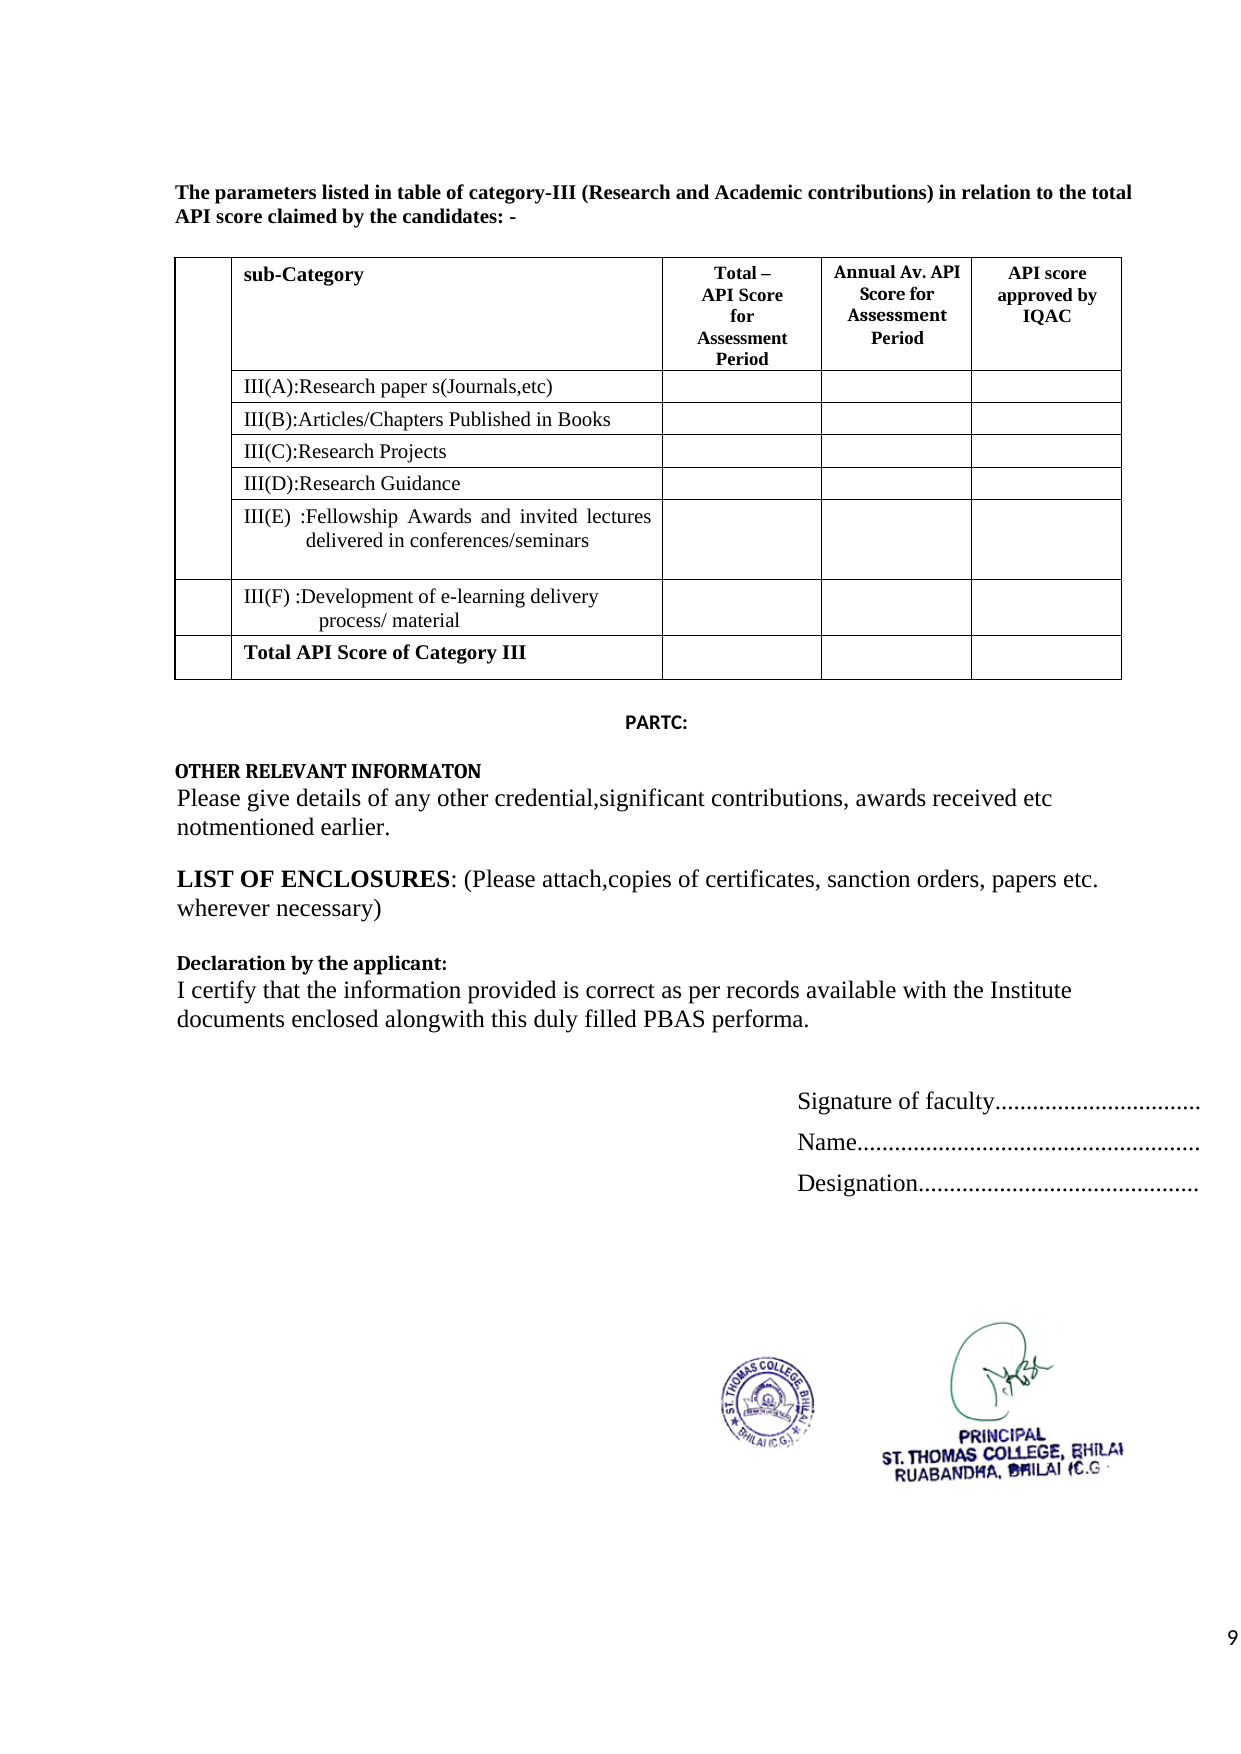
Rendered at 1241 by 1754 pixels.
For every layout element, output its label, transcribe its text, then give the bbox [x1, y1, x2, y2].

subtitle The parameters listed in table of category-III (Research and Academic contributions) in relation to the total API score claimed by the candidates: - [175, 180, 1136, 228]
table_cell III(E) :Fellowship Awards and invited lectures delivered in conferences/seminars [232, 500, 662, 579]
table_cell [972, 636, 1121, 679]
table_cell [822, 403, 971, 434]
table_cell [822, 636, 971, 679]
text Please give details of any other credential,significant contributions, awards received etc notmentioned earlier. [177, 783, 1146, 841]
table_cell [176, 636, 231, 679]
text LIST OF ENCLOSURES: (Please attach,copies of certificates, sanction orders, papers etc. wherever necessary) [177, 864, 1136, 922]
subtitle Declaration by the applicant: [177, 951, 1238, 975]
table_cell [663, 580, 821, 635]
table_cell [822, 435, 971, 467]
table_cell [663, 636, 821, 679]
text I certify that the information provided is correct as per records available with the Institute documents enclosed alongwith this duly filled PBAS performa. [177, 975, 1136, 1033]
text Designation............................................. [797, 1168, 1238, 1196]
table_header Annual Av. API Score for Assessment Period [822, 258, 971, 370]
table_cell III(A):Research paper s(Journals,etc) [232, 371, 662, 402]
table_cell [663, 500, 821, 579]
table_cell Total API Score of Category III [232, 636, 662, 679]
text Name....................................................... [797, 1127, 1238, 1156]
table_cell [972, 371, 1121, 402]
table_cell [822, 580, 971, 635]
subtitle OTHER RELEVANT INFORMATON [175, 759, 543, 783]
table_cell [663, 371, 821, 402]
table_cell [176, 580, 231, 635]
table_cell III(C):Research Projects [232, 435, 662, 467]
table_cell [663, 468, 821, 499]
table_cell [822, 468, 971, 499]
table_cell [972, 435, 1121, 467]
table_header API score approved by IQAC [972, 258, 1121, 370]
table_cell [972, 403, 1121, 434]
table_cell [822, 500, 971, 579]
table_cell III(B):Articles/Chapters Published in Books [232, 403, 662, 434]
table_header sub-Category [232, 258, 662, 370]
table_cell [972, 580, 1121, 635]
picture [667, 1303, 1171, 1532]
table_cell III(D):Research Guidance [232, 468, 662, 499]
table_cell [972, 500, 1121, 579]
text PARTC: [175, 709, 1138, 735]
table_cell III(F) :Development of e-learning delivery process/ material [232, 580, 662, 635]
table_cell [663, 403, 821, 434]
table_cell [972, 468, 1121, 499]
table_header Total – API Score for Assessment Period [663, 258, 821, 370]
table_cell [663, 435, 821, 467]
table_header [176, 258, 231, 579]
text Signature of faculty................................. [797, 1086, 1238, 1114]
table_cell [822, 371, 971, 402]
